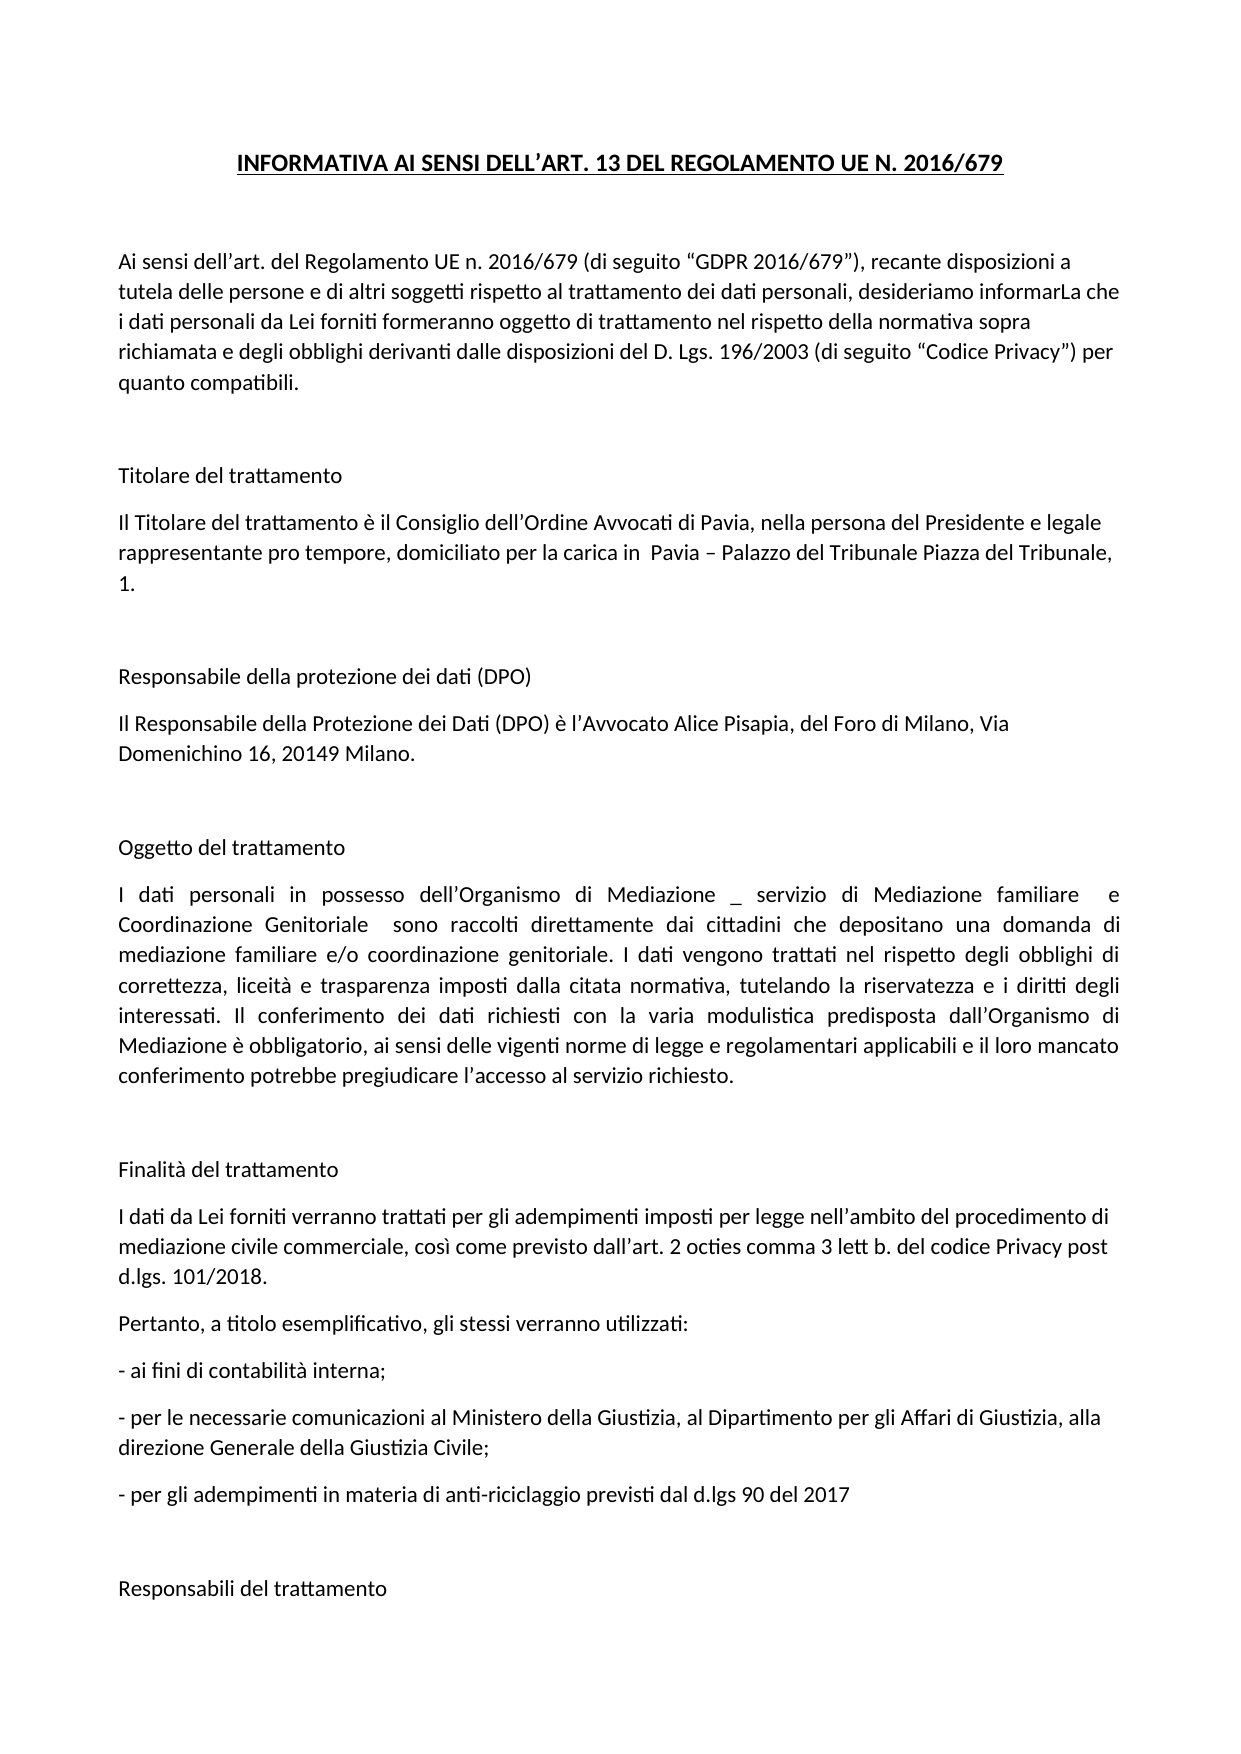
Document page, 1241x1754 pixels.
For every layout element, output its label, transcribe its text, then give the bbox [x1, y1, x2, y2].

text INFORMATIVA AI SENSI DELL’ART. 13 DEL REGOLAMENTO UE N. 2016/679 [118, 148, 1122, 178]
text - per le necessarie comunicazioni al Ministero della Giustizia, al Dipartimento per gli Affari di Giustizia, alla direzione Generale della Giustizia Civile; [118, 1403, 1122, 1461]
text Responsabili del trattamento [118, 1574, 1122, 1602]
text Responsabile della protezione dei dati (DPO) [118, 662, 1122, 690]
text Pertanto, a titolo esemplificativo, gli stessi verranno utilizzati: [118, 1309, 1122, 1337]
text I dati personali in possesso dell’Organismo di Mediazione _ servizio di Mediazione familiare e Coordinazione Genitoriale sono raccolti direttamente dai cittadini che depositano una domanda di mediazione familiare e/o coordinazione genitoriale. I dati vengono trattati nel rispetto degli obblighi di correttezza, liceità e trasparenza imposti dalla citata normativa, tutelando la riservatezza e i diritti degli interessati. Il conferimento dei dati richiesti con la varia modulistica predisposta dall’Organismo di Mediazione è obbligatorio, ai sensi delle vigenti norme di legge e regolamentari applicabili e il loro mancato conferimento potrebbe pregiudicare l’accesso al servizio richiesto. [118, 880, 1122, 1089]
text Oggetto del trattamento [118, 833, 1122, 861]
text - per gli adempimenti in materia di anti-riciclaggio previsti dal d.lgs 90 del 2017 [118, 1480, 1122, 1508]
text I dati da Lei forniti verranno trattati per gli adempimenti imposti per legge nell’ambito del procedimento di mediazione civile commerciale, così come previsto dall’art. 2 octies comma 3 lett b. del codice Privacy post d.lgs. 101/2018. [118, 1202, 1122, 1290]
text Titolare del trattamento [118, 461, 1122, 489]
text Finalità del trattamento [118, 1155, 1122, 1183]
text Ai sensi dell’art. del Regolamento UE n. 2016/679 (di seguito “GDPR 2016/679”), recante disposizioni a tutela delle persone e di altri soggetti rispetto al trattamento dei dati personali, desideriamo informarLa che i dati personali da Lei forniti formeranno oggetto di trattamento nel rispetto della normativa sopra richiamata e degli obblighi derivanti dalle disposizioni del D. Lgs. 196/2003 (di seguito “Codice Privacy”) per quanto compatibili. [118, 247, 1122, 396]
text Il Responsabile della Protezione dei Dati (DPO) è l’Avvocato Alice Pisapia, del Foro di Milano, Via Domenichino 16, 20149 Milano. [118, 709, 1122, 767]
text Il Titolare del trattamento è il Consiglio dell’Ordine Avvocati di Pavia, nella persona del Presidente e legale rappresentante pro tempore, domiciliato per la carica in Pavia – Palazzo del Tribunale Piazza del Tribunale, 1. [118, 508, 1122, 597]
text - ai fini di contabilità interna; [118, 1356, 1122, 1384]
